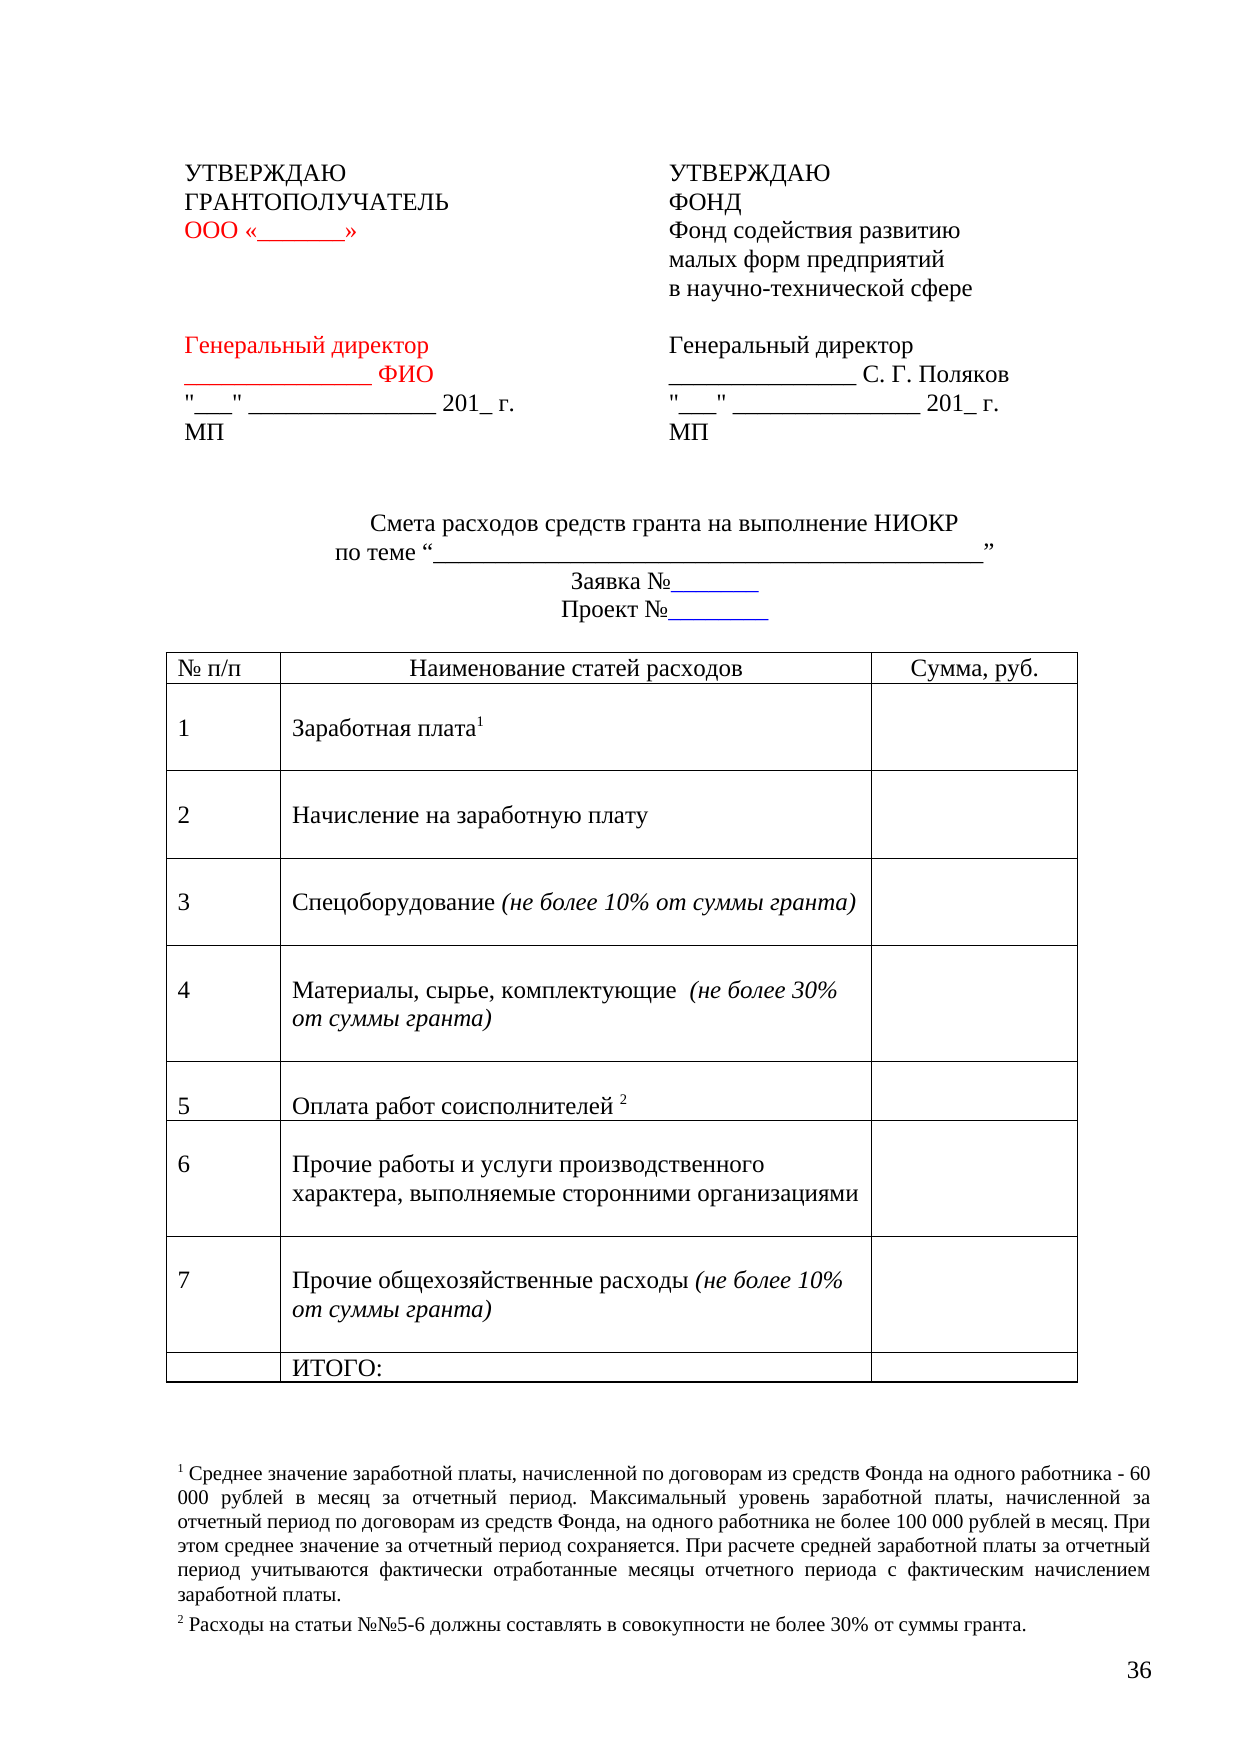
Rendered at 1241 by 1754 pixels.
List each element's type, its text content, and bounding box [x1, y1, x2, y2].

table_cell [872, 859, 1077, 945]
table_cell Спецоборудование (не более 10% от суммы гранта) [281, 859, 871, 945]
table_cell [872, 771, 1077, 858]
table_cell 7 [167, 1237, 280, 1352]
table_header Сумма, руб. [872, 653, 1077, 683]
text Cмета расходов средств гранта на выполнение НИОКР [177, 508, 1152, 537]
table_header УТВЕРЖДАЮ ГРАНТОПОЛУЧАТЕЛЬ ООО «_______» Генеральный директор _______________ ФИО "___" _______________ 201_ г. МП [181, 154, 664, 478]
table_cell Начисление на заработную плату [281, 771, 871, 858]
text по теме “____________________________________________” [177, 537, 1152, 566]
table_cell [872, 1353, 1077, 1381]
table_cell [872, 1237, 1077, 1352]
table_cell Оплата работ соисполнителей [281, 1062, 871, 1119]
text Заявка №_______ [177, 566, 1152, 594]
table_cell [872, 946, 1077, 1061]
table_cell [872, 1121, 1077, 1236]
table_cell Заработная плата [281, 684, 871, 770]
table_cell 2 [167, 771, 280, 858]
text Проект №________ [177, 594, 1152, 623]
table_header УТВЕРЖДАЮ ФОНД Фонд содействия развитию малых форм предприятий в научно-технической сфере Генеральный директор _______________ С. Г. Поляков "___" _______________ 201_ г. МП [665, 154, 1148, 478]
table_cell [872, 1062, 1077, 1119]
table_header Наименование статей расходов [281, 653, 871, 683]
table_cell Прочие общехозяйственные расходы (не более 10% от суммы гранта) [281, 1237, 871, 1352]
table_cell 4 [167, 946, 280, 1061]
table_cell Прочие работы и услуги производственного характера, выполняемые сторонними организациями [281, 1121, 871, 1236]
table_cell [167, 1353, 280, 1381]
table_cell 5 [167, 1062, 280, 1119]
table_cell 1 [167, 684, 280, 770]
table_cell [872, 684, 1077, 770]
table_header № п/п [167, 653, 280, 683]
table_cell ИТОГО: [281, 1353, 871, 1381]
table_cell Материалы, сырье, комплектующие (не более 30% от суммы гранта) [281, 946, 871, 1061]
table_cell 3 [167, 859, 280, 945]
table_cell 6 [167, 1121, 280, 1236]
